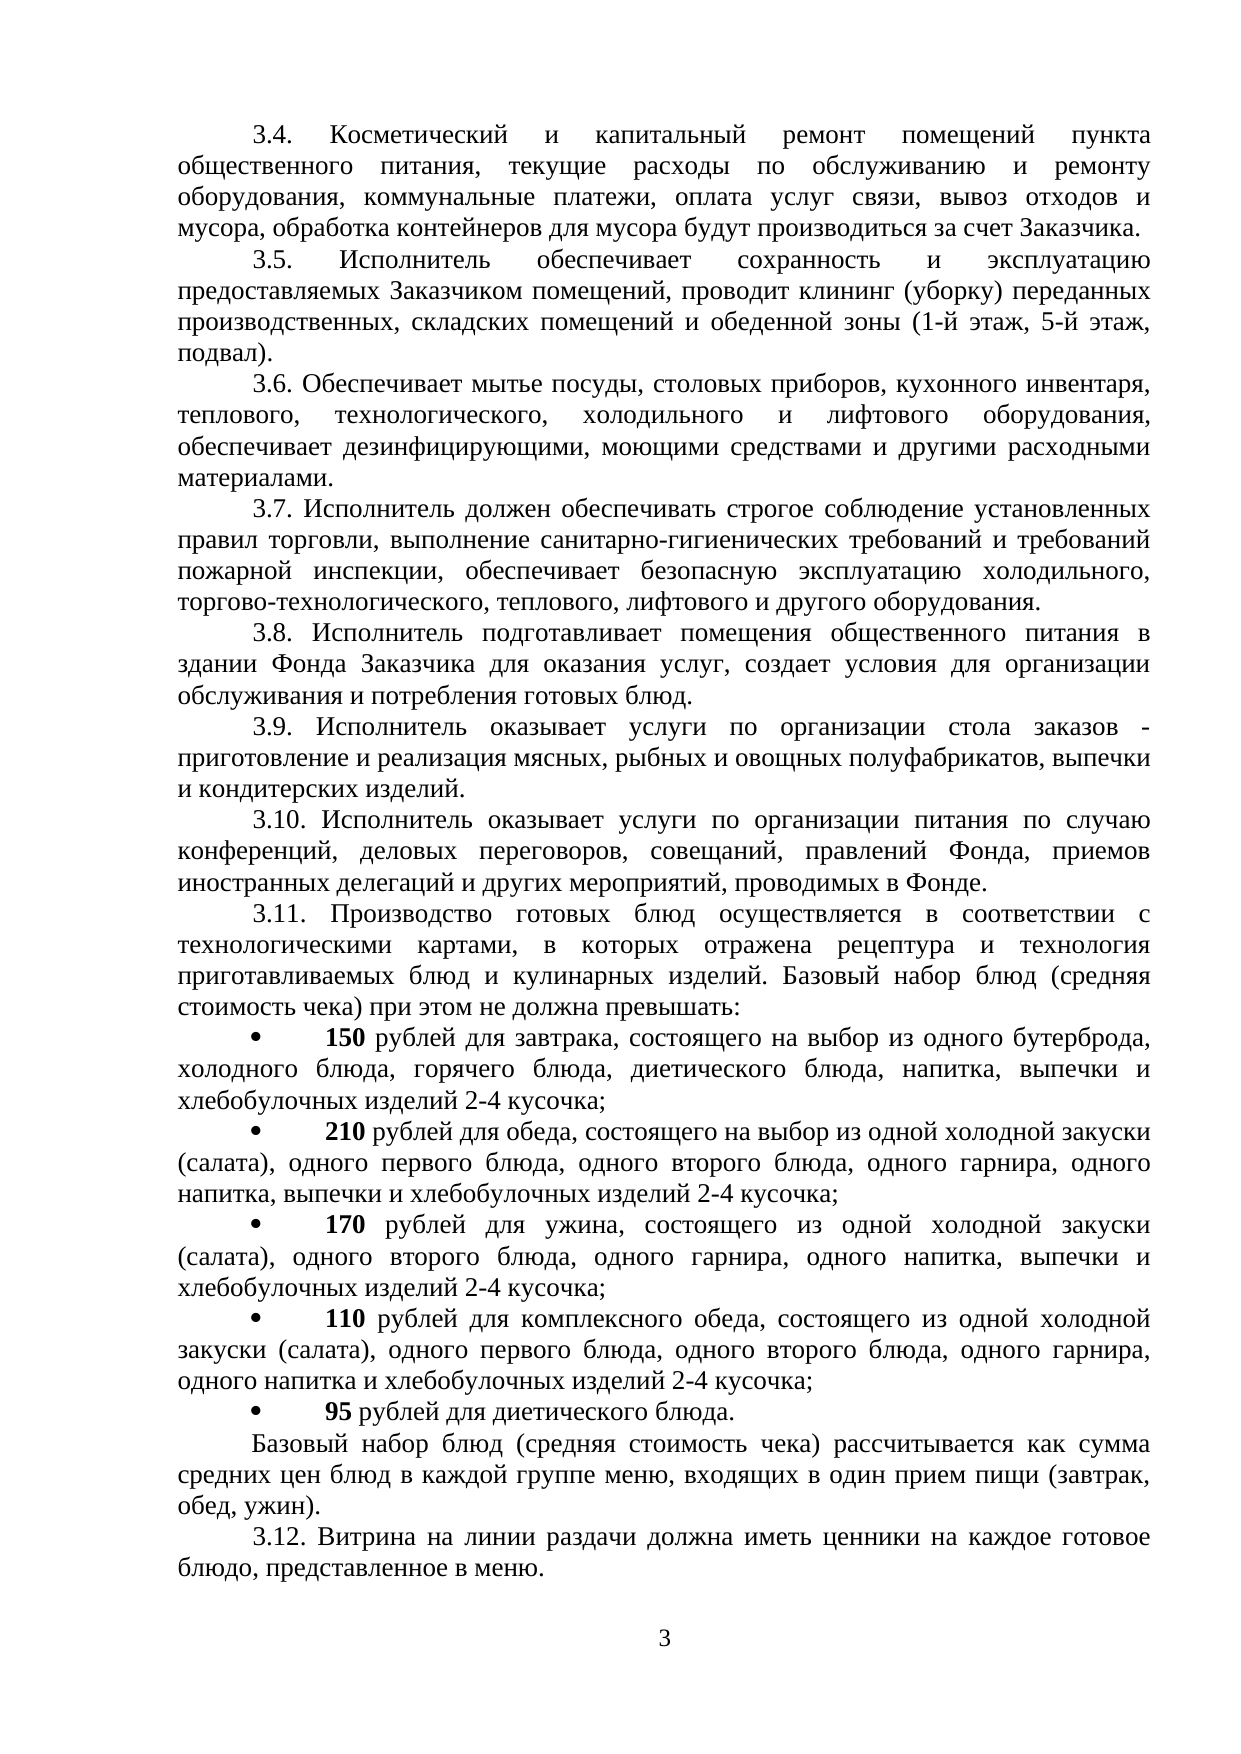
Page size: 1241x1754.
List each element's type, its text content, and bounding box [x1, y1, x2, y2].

text 3.12. Витрина на линии раздачи должна иметь ценники на каждое готовое блюдо, представленное в меню. [177, 1520, 1152, 1582]
text 3.4. Косметический и капитальный ремонт помещений пункта общественного питания, текущие расходы по обслуживанию и ремонту оборудования, коммунальные платежи, оплата услуг связи, вывоз отходов и мусора, обработка контейнеров для мусора будут производиться за счет Заказчика. [177, 118, 1152, 243]
text Базовый набор блюд (средняя стоимость чека) рассчитывается как сумма средних цен блюд в каждой группе меню, входящих в один прием пищи (завтрак, обед, ужин). [177, 1427, 1152, 1520]
text 3.5. Исполнитель обеспечивает сохранность и эксплуатацию предоставляемых Заказчиком помещений, проводит клининг (уборку) переданных производственных, складских помещений и обеденной зоны (1-й этаж, 5-й этаж, подвал). [177, 243, 1152, 367]
list 170 рублей для ужина, состоящего из одной холодной закуски (салата), одного второго блюда, одного гарнира, одного напитка, выпечки и хлебобулочных изделий 2-4 кусочка; [177, 1208, 1152, 1302]
list 95 рублей для диетического блюда. [177, 1396, 1152, 1427]
text 3.9. Исполнитель оказывает услуги по организации стола заказов - приготовление и реализация мясных, рыбных и овощных полуфабрикатов, выпечки и кондитерских изделий. [177, 710, 1152, 803]
text 3.8. Исполнитель подготавливает помещения общественного питания в здании Фонда Заказчика для оказания услуг, создает условия для организации обслуживания и потребления готовых блюд. [177, 616, 1152, 710]
text 3.10. Исполнитель оказывает услуги по организации питания по случаю конференций, деловых переговоров, совещаний, правлений Фонда, приемов иностранных делегаций и других мероприятий, проводимых в Фонде. [177, 803, 1152, 897]
text 3.6. Обеспечивает мытье посуды, столовых приборов, кухонного инвентаря, теплового, технологического, холодильного и лифтового оборудования, обеспечивает дезинфицирующими, моющими средствами и другими расходными материалами. [177, 367, 1152, 492]
text 3.7. Исполнитель должен обеспечивать строгое соблюдение установленных правил торговли, выполнение санитарно-гигиенических требований и требований пожарной инспекции, обеспечивает безопасную эксплуатацию холодильного, торгово-технологического, теплового, лифтового и другого оборудования. [177, 492, 1152, 616]
list 150 рублей для завтрака, состоящего на выбор из одного бутерброда, холодного блюда, горячего блюда, диетического блюда, напитка, выпечки и хлебобулочных изделий 2-4 кусочка; [177, 1021, 1152, 1115]
list 210 рублей для обеда, состоящего на выбор из одной холодной закуски (салата), одного первого блюда, одного второго блюда, одного гарнира, одного напитка, выпечки и хлебобулочных изделий 2-4 кусочка; [177, 1115, 1152, 1208]
text 3.11. Производство готовых блюд осуществляется в соответствии с технологическими картами, в которых отражена рецептура и технология приготавливаемых блюд и кулинарных изделий. Базовый набор блюд (средняя стоимость чека) при этом не должна превышать: [177, 897, 1152, 1021]
list 110 рублей для комплексного обеда, состоящего из одной холодной закуски (салата), одного первого блюда, одного второго блюда, одного гарнира, одного напитка и хлебобулочных изделий 2-4 кусочка; [177, 1302, 1152, 1396]
